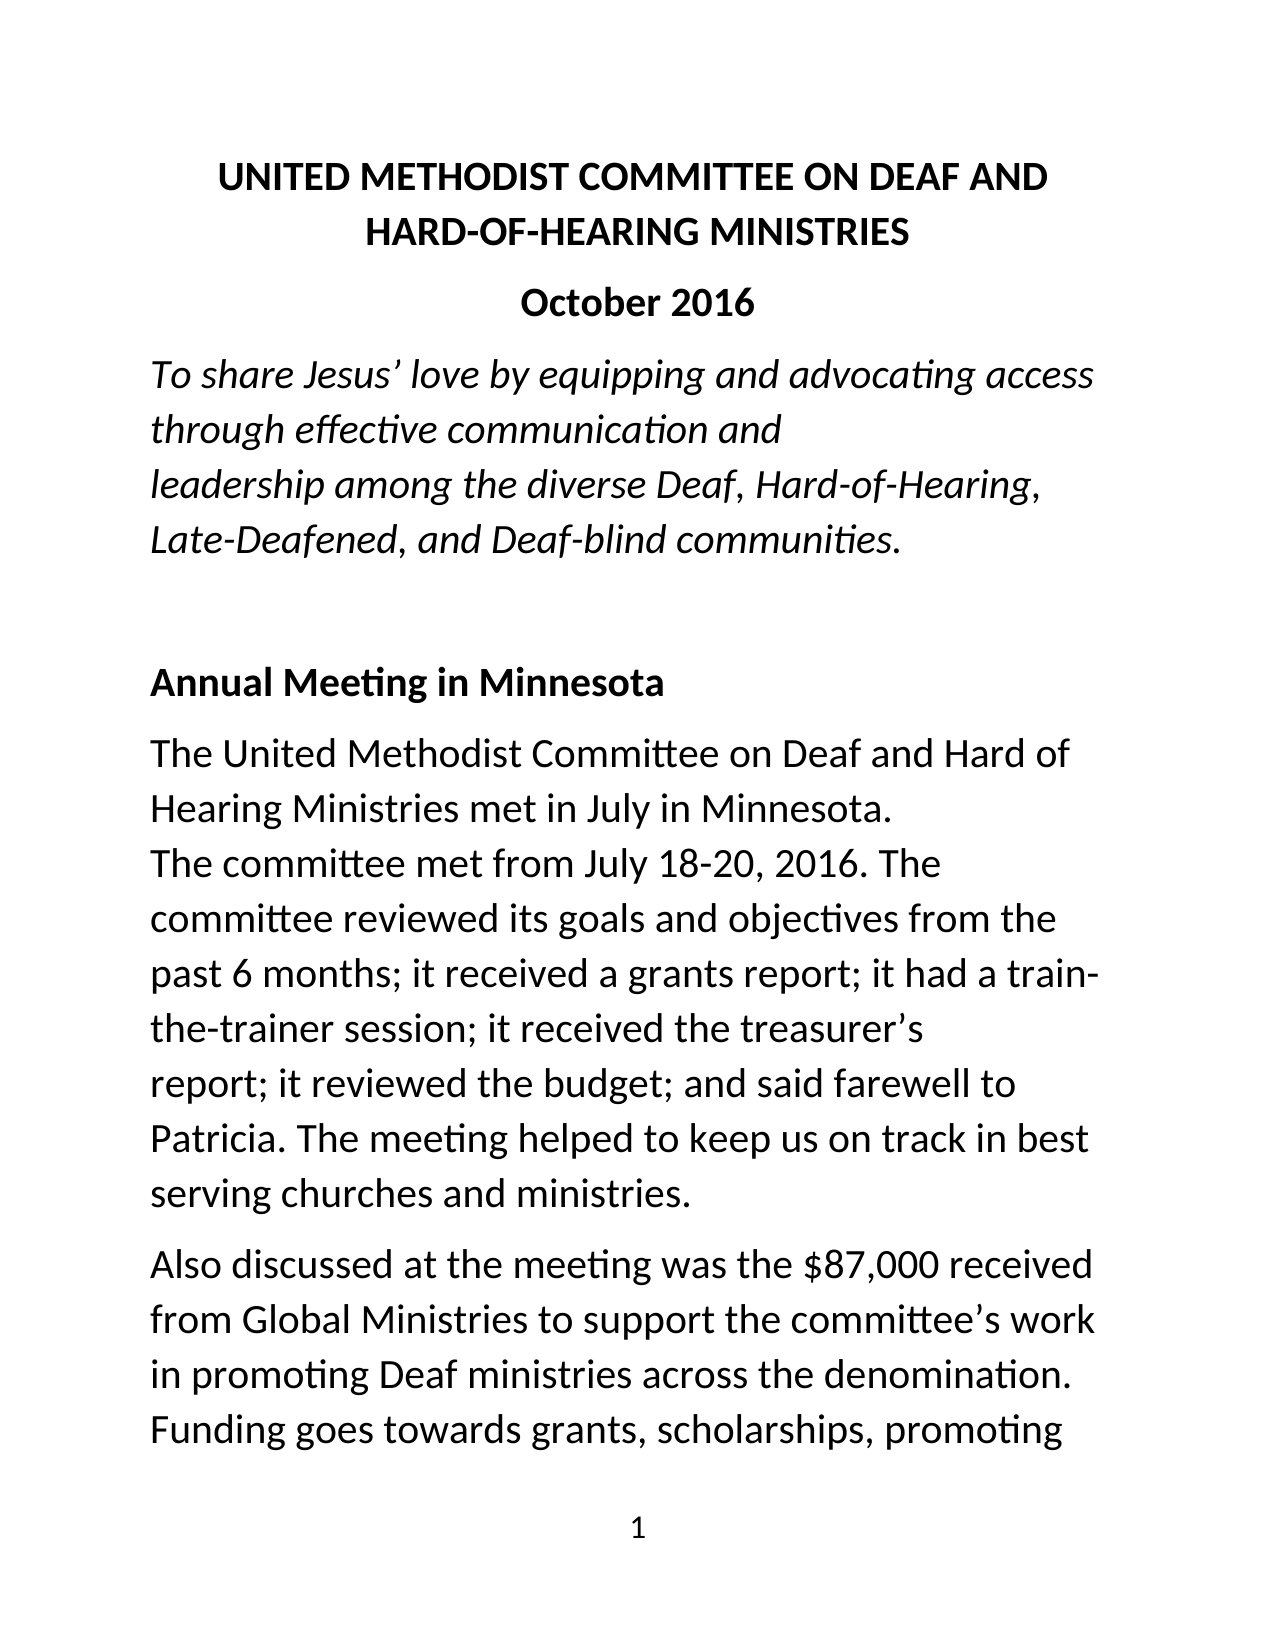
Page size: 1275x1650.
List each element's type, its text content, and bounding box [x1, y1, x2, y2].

text October 2016 [150, 276, 1125, 327]
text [150, 1238, 1125, 1454]
text The United Methodist Committee on Deaf and Hard of Hearing Ministries met in July in Minnesota. The committee met from July 18-20, 2016. The committee reviewed its goals and objectives from the past 6 months; it received a grants report; it had a train-the-trainer session; it received the treasurer’s report; it reviewed the budget; and said farewell to Patricia. The meeting helped to keep us on track in best serving churches and ministries. [150, 727, 1125, 1217]
text UNITED METHODIST COMMITTEE ON DEAF AND HARD-OF-HEARING MINISTRIES [150, 150, 1125, 256]
text Annual Meeting in Minnesota [150, 656, 1125, 707]
text To share Jesus’ love by equipping and advocating access through effective communication and leadership among the diverse Deaf, Hard-of-Hearing, Late-Deafened, and Deaf-blind communities. [150, 348, 1125, 563]
